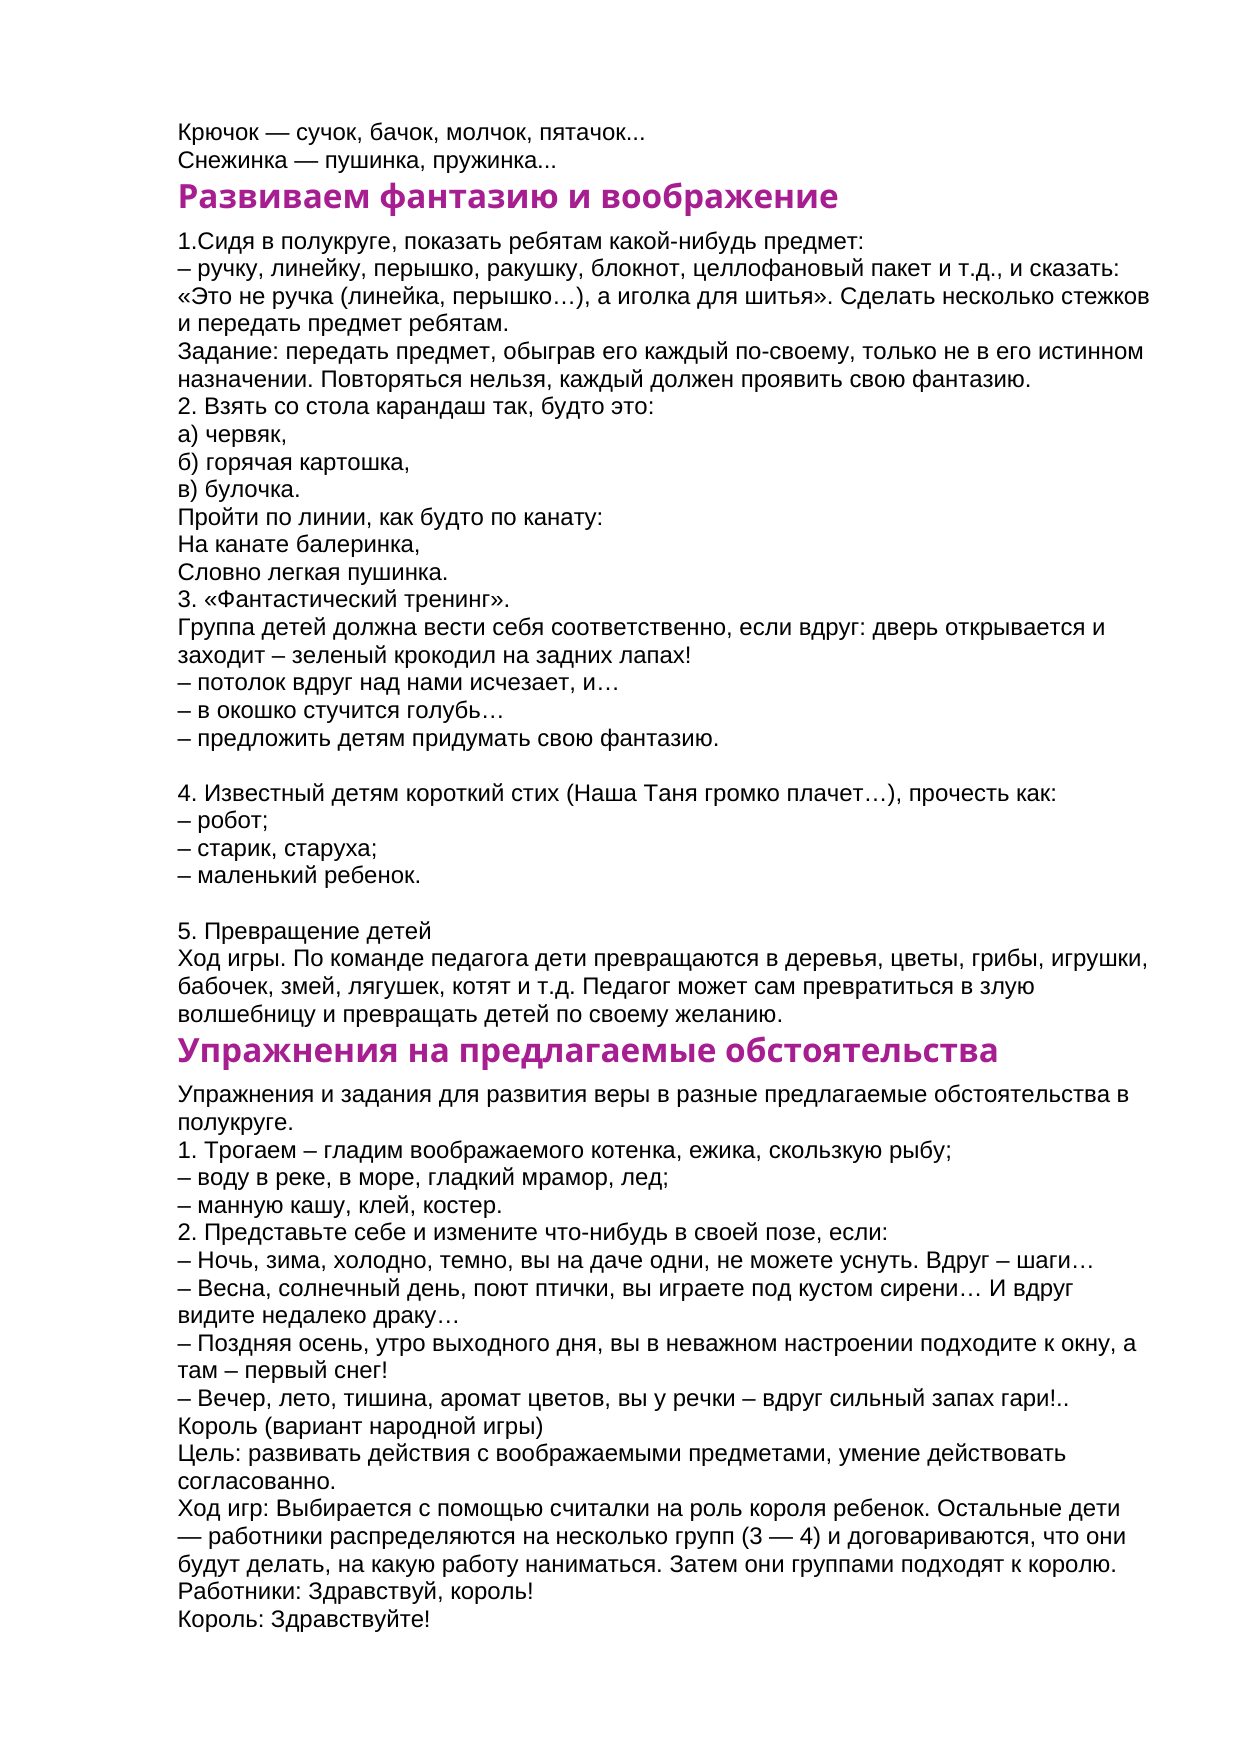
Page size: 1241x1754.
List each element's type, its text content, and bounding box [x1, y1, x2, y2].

text 1.Сидя в полукруге, показать ребятам какой-нибудь предмет: – ручку, линейку, перышко, ракушку, блокнот, целлофановый пакет и т.д., и сказать: «Это не ручка (линейка, перышко…), а иголка для шитья». Сделать несколько стежков и передать предмет ребятам. Задание: передать предмет, обыграв его каждый по-своему, только не в его истинном назначении. Повторяться нельзя, каждый должен проявить свою фантазию. 2. Взять со стола карандаш так, будто это: а) червяк, б) горячая картошка, в) булочка. Пройти по линии, как будто по канату: На канате балеринка, Словно легкая пушинка. 3. «Фантастический тренинг». Группа детей должна вести себя соответственно, если вдруг: дверь открывается и заходит – зеленый крокодил на задних лапах! – потолок вдруг над нами исчезает, и… – в окошко стучится голубь… – предложить детям придумать свою фантазию. 4. Известный детям короткий стих (Наша Таня громко плачет…), прочесть как: – робот; – старик, старуха; – маленький ребенок. 5. Превращение детей Ход игры. По команде педагога дети превращаются в деревья, цветы, грибы, игрушки, бабочек, змей, лягушек, котят и т.д. Педагог может сам превратиться в злую волшебницу и превращать детей по своему желанию. [177, 227, 1152, 1027]
text Развиваем фантазию и воображение [177, 173, 1152, 219]
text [177, 1080, 1152, 1632]
text Упражнения на предлагаемые обстоятельства [177, 1027, 1152, 1072]
